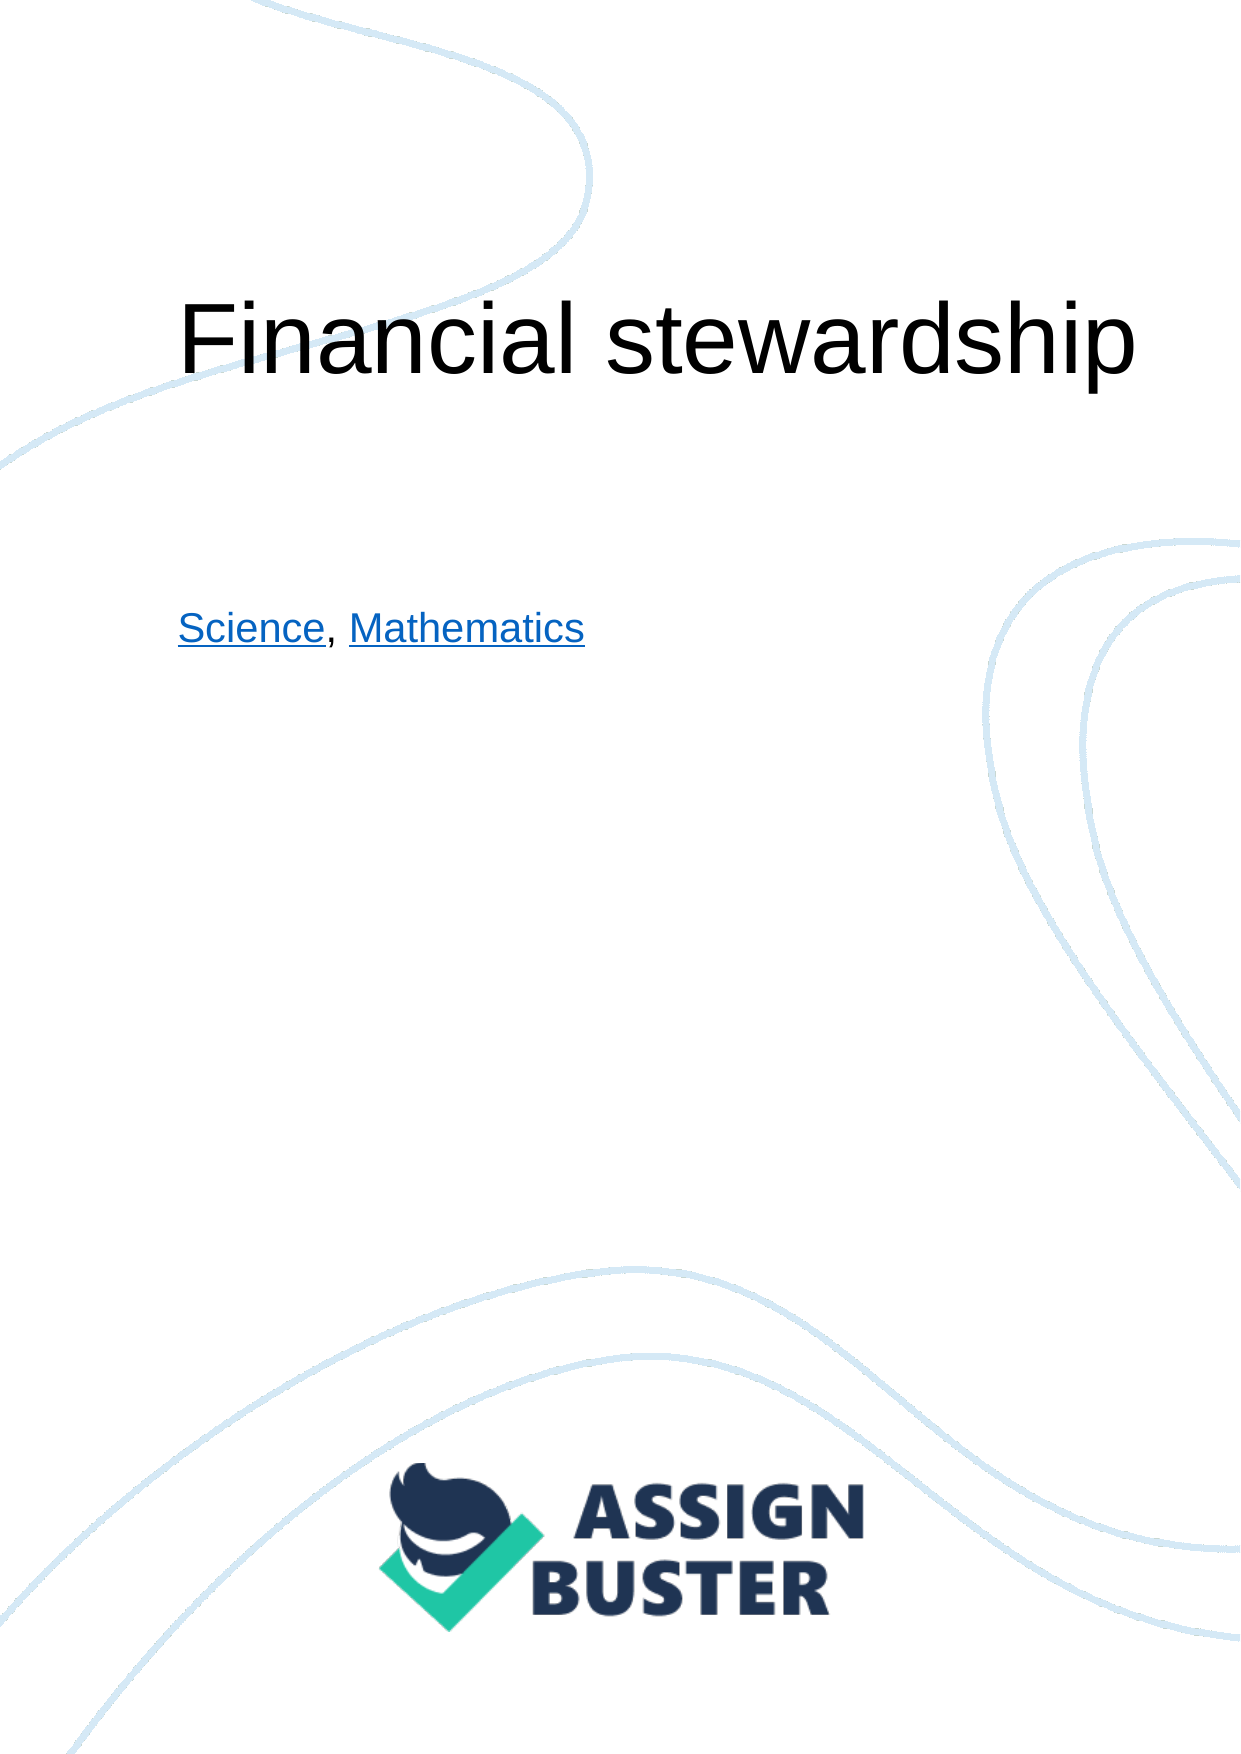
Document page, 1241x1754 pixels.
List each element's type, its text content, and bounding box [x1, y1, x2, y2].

subtitle Financial stewardship [177, 279, 1152, 394]
text Science, Mathematics [177, 604, 1152, 652]
picture [0, 0, 1241, 1754]
